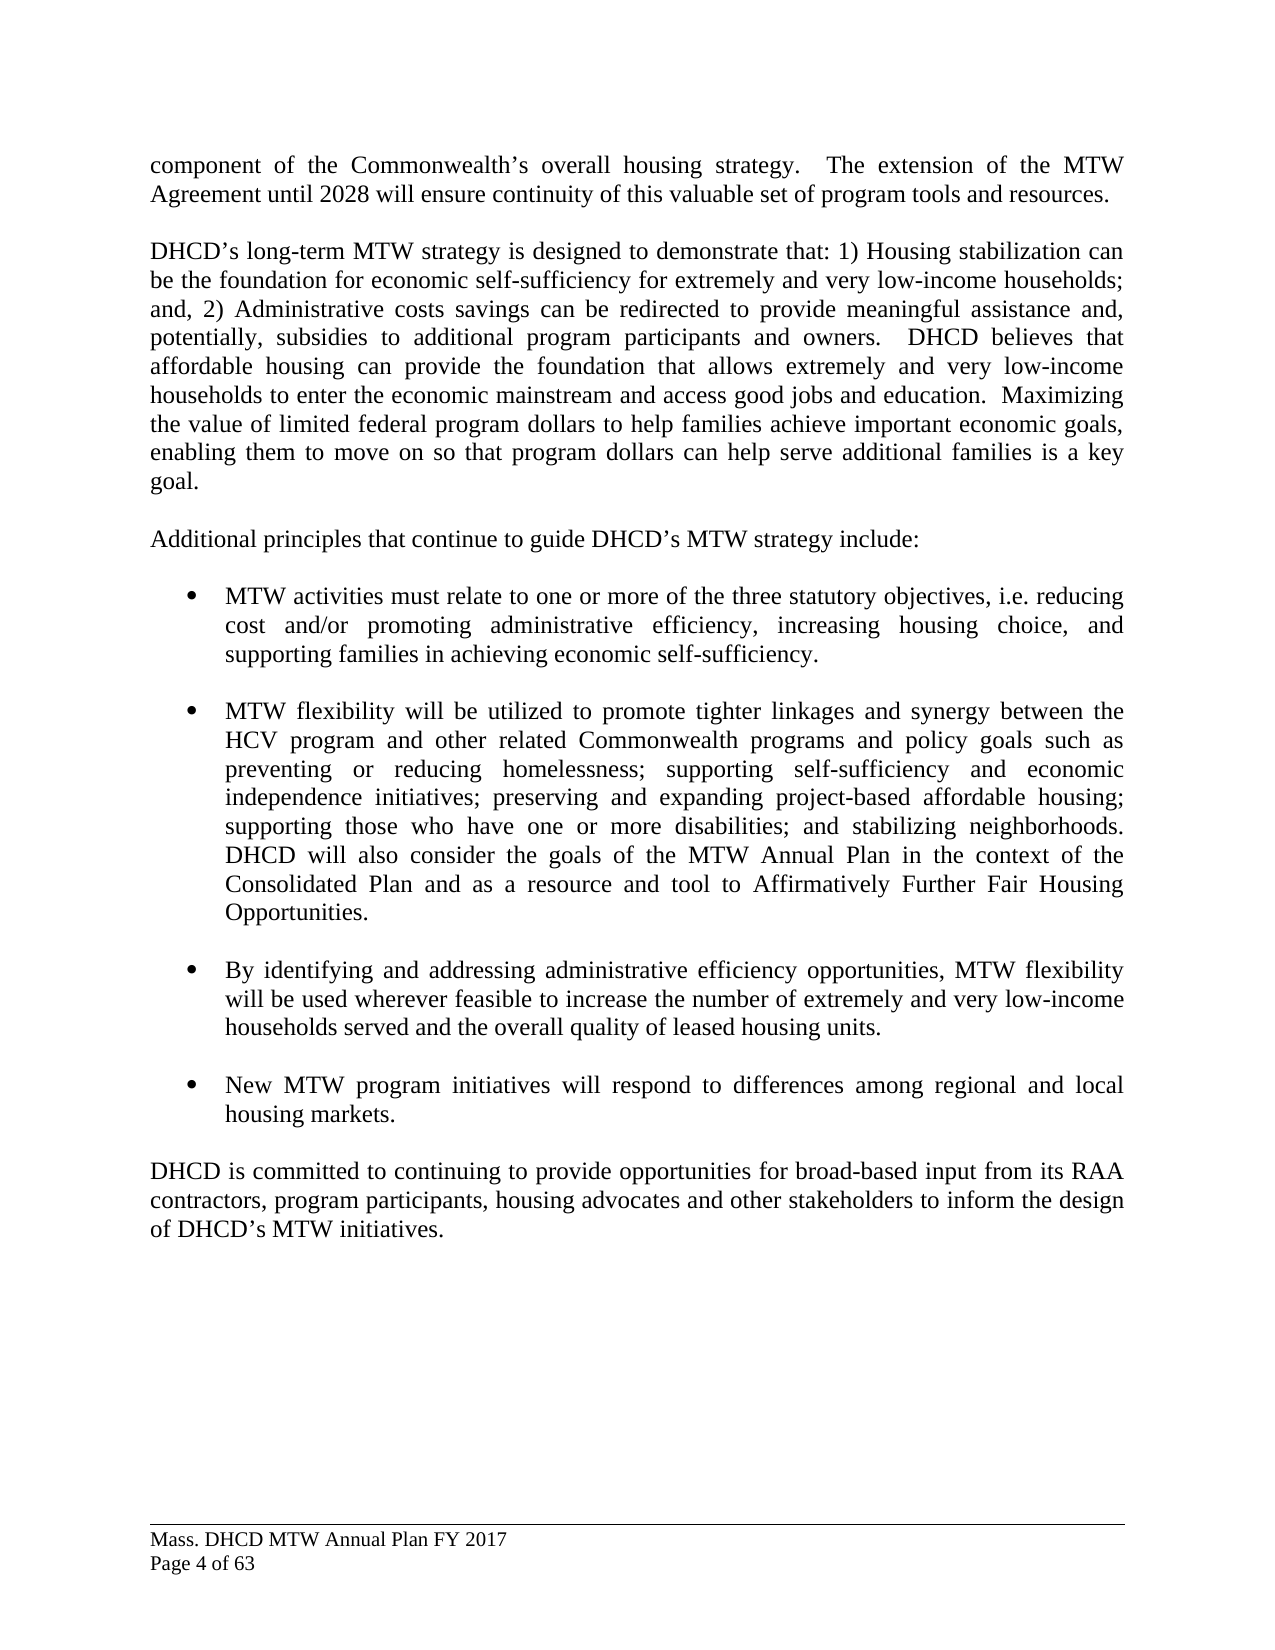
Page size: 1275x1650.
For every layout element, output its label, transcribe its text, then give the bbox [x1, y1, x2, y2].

list New MTW program initiatives will respond to differences among regional and local housing markets. [187, 1070, 1125, 1127]
list MTW flexibility will be utilized to promote tighter linkages and synergy between the HCV program and other related Commonwealth programs and policy goals such as preventing or reducing homelessness; supporting self-sufficiency and economic independence initiatives; preserving and expanding project-based affordable housing; supporting those who have one or more disabilities; and stabilizing neighborhoods. DHCD will also consider the goals of the MTW Annual Plan in the context of the Consolidated Plan and as a resource and tool to Affirmatively Further Fair Housing Opportunities. [187, 696, 1125, 926]
text DHCD is committed to continuing to provide opportunities for broad-based input from its RAA contractors, program participants, housing advocates and other stakeholders to inform the design of DHCD’s MTW initiatives. [150, 1156, 1125, 1242]
list By identifying and addressing administrative efficiency opportunities, MTW flexibility will be used wherever feasible to increase the number of extremely and very low-income households served and the overall quality of leased housing units. [187, 955, 1125, 1041]
text DHCD’s long-term MTW strategy is designed to demonstrate that: 1) Housing stabilization can be the foundation for economic self-sufficiency for extremely and very low-income households; and, 2) Administrative costs savings can be redirected to provide meaningful assistance and, potentially, subsidies to additional program participants and owners. DHCD believes that affordable housing can provide the foundation that allows extremely and very low-income households to enter the economic mainstream and access good jobs and education. Maximizing the value of limited federal program dollars to help families achieve important economic goals, enabling them to move on so that program dollars can help serve additional families is a key goal. [150, 236, 1125, 495]
text Additional principles that continue to guide DHCD’s MTW strategy include: [150, 524, 1125, 552]
list MTW activities must relate to one or more of the three statutory objectives, i.e. reducing cost and/or promoting administrative efficiency, increasing housing choice, and supporting families in achieving economic self-sufficiency. [187, 581, 1125, 667]
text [150, 150, 1125, 207]
